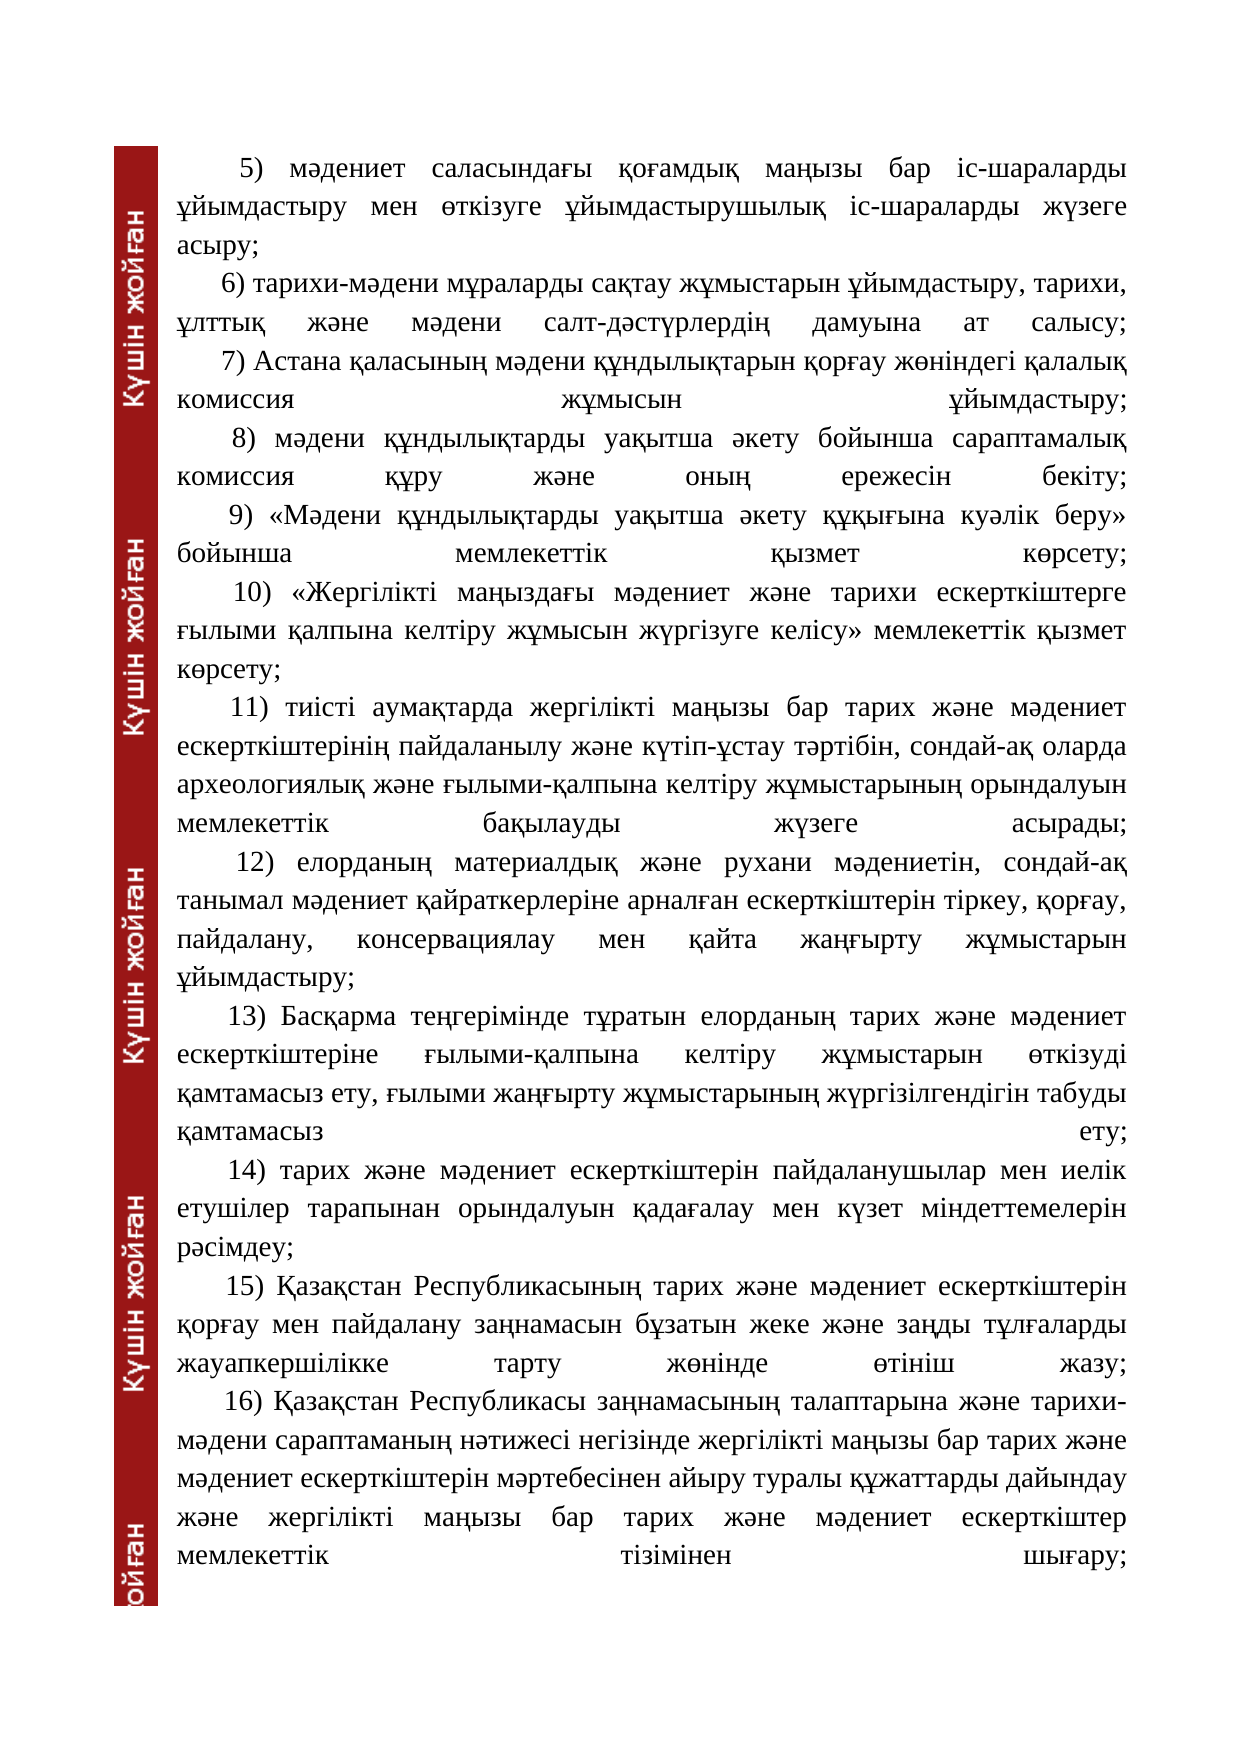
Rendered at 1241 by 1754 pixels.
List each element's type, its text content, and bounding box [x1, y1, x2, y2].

picture [114, 146, 158, 150]
picture [114, 1571, 158, 1606]
